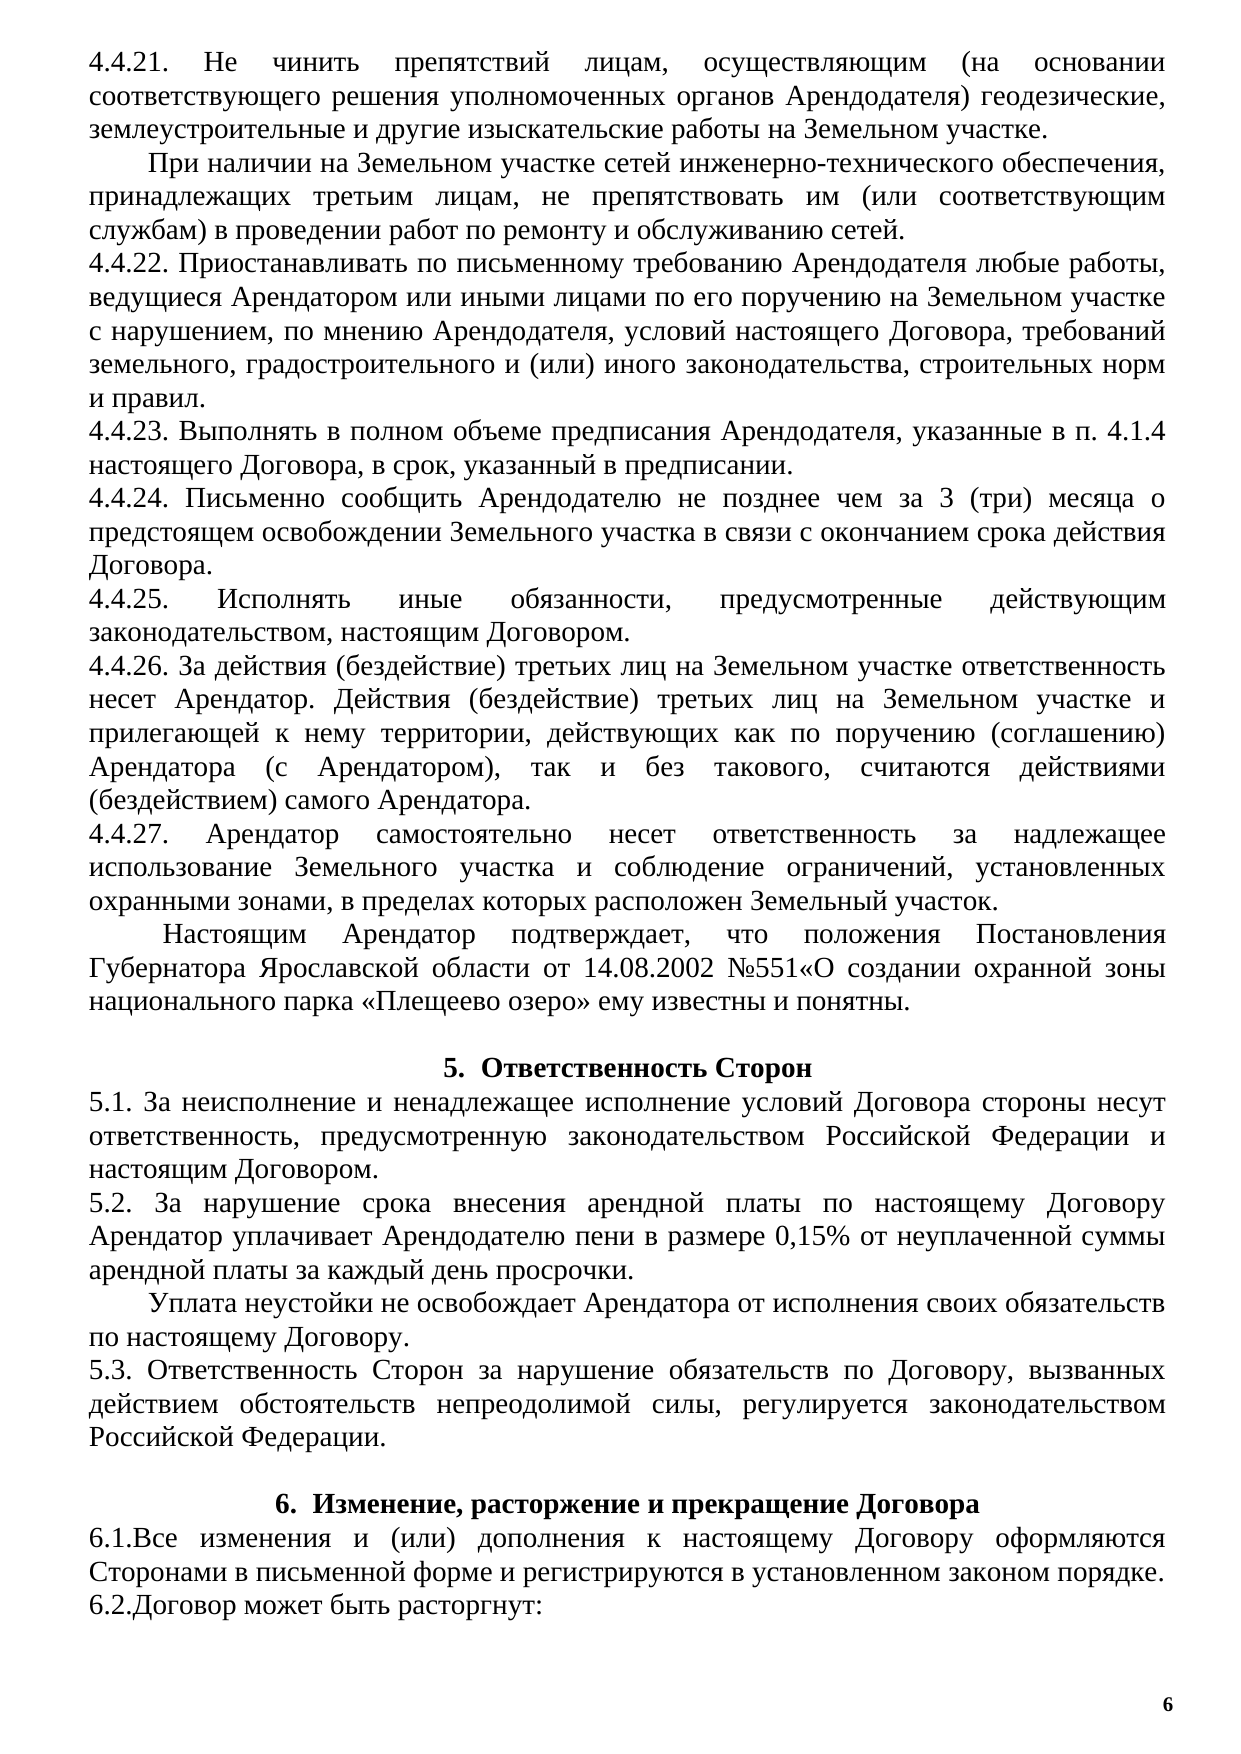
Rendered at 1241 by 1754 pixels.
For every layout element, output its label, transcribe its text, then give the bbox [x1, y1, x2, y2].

text 6.2.Договор может быть расторгнут: [89, 1587, 1167, 1621]
text 5.3. Ответственность Сторон за нарушение обязательств по Договору, вызванных действием обстоятельств непреодолимой силы, регулируется законодательством Российской Федерации. [89, 1352, 1167, 1453]
text 4.4.26. За действия (бездействие) третьих лиц на Земельном участке ответственность несет Арендатор. Действия (бездействие) третьих лиц на Земельном участке и прилегающей к нему территории, действующих как по поручению (соглашению) Арендатора (с Арендатором), так и без такового, считаются действиями (бездействием) самого Арендатора. [89, 648, 1167, 816]
text 6.1.Все изменения и (или) дополнения к настоящему Договору оформляются Сторонами в письменной форме и регистрируются в установленном законом порядке. [89, 1520, 1167, 1587]
list Изменение, расторжение и прекращение Договора [89, 1487, 1167, 1520]
text Настоящим Арендатор подтверждает, что положения Постановления Губернатора Ярославской области от 14.08.2002 №551«О создании охранной зоны национального парка «Плещеево озеро» ему известны и понятны. [89, 916, 1167, 1017]
list Ответственность Сторон [89, 1051, 1167, 1084]
text Уплата неустойки не освобождает Арендатора от исполнения своих обязательств по настоящему Договору. [89, 1285, 1167, 1352]
text 4.4.25. Исполнять иные обязанности, предусмотренные действующим законодательством, настоящим Договором. [89, 581, 1167, 648]
text 5.2. За нарушение срока внесения арендной платы по настоящему Договору Арендатор уплачивает Арендодателю пени в размере 0,15% от неуплаченной суммы арендной платы за каждый день просрочки. [89, 1185, 1167, 1285]
text 4.4.23. Выполнять в полном объеме предписания Арендодателя, указанные в п. 4.1.4 настоящего Договора, в срок, указанный в предписании. [89, 413, 1167, 480]
text При наличии на Земельном участке сетей инженерно-технического обеспечения, принадлежащих третьим лицам, не препятствовать им (или соответствующим службам) в проведении работ по ремонту и обслуживанию сетей. [89, 145, 1167, 246]
text 5.1. За неисполнение и ненадлежащее исполнение условий Договора стороны несут ответственность, предусмотренную законодательством Российской Федерации и настоящим Договором. [89, 1084, 1167, 1185]
text 4.4.24. Письменно сообщить Арендодателю не позднее чем за 3 (три) месяца о предстоящем освобождении Земельного участка в связи с окончанием срока действия Договора. [89, 480, 1167, 581]
text 4.4.27. Арендатор самостоятельно несет ответственность за надлежащее использование Земельного участка и соблюдение ограничений, установленных охранными зонами, в пределах которых расположен Земельный участок. [89, 816, 1167, 916]
text 4.4.21. Не чинить препятствий лицам, осуществляющим (на основании соответствующего решения уполномоченных органов Арендодателя) геодезические, землеустроительные и другие изыскательские работы на Земельном участке. [89, 44, 1167, 145]
text 4.4.22. Приостанавливать по письменному требованию Арендодателя любые работы, ведущиеся Арендатором или иными лицами по его поручению на Земельном участке с нарушением, по мнению Арендодателя, условий настоящего Договора, требований земельного, градостроительного и (или) иного законодательства, строительных норм и правил. [89, 246, 1167, 413]
